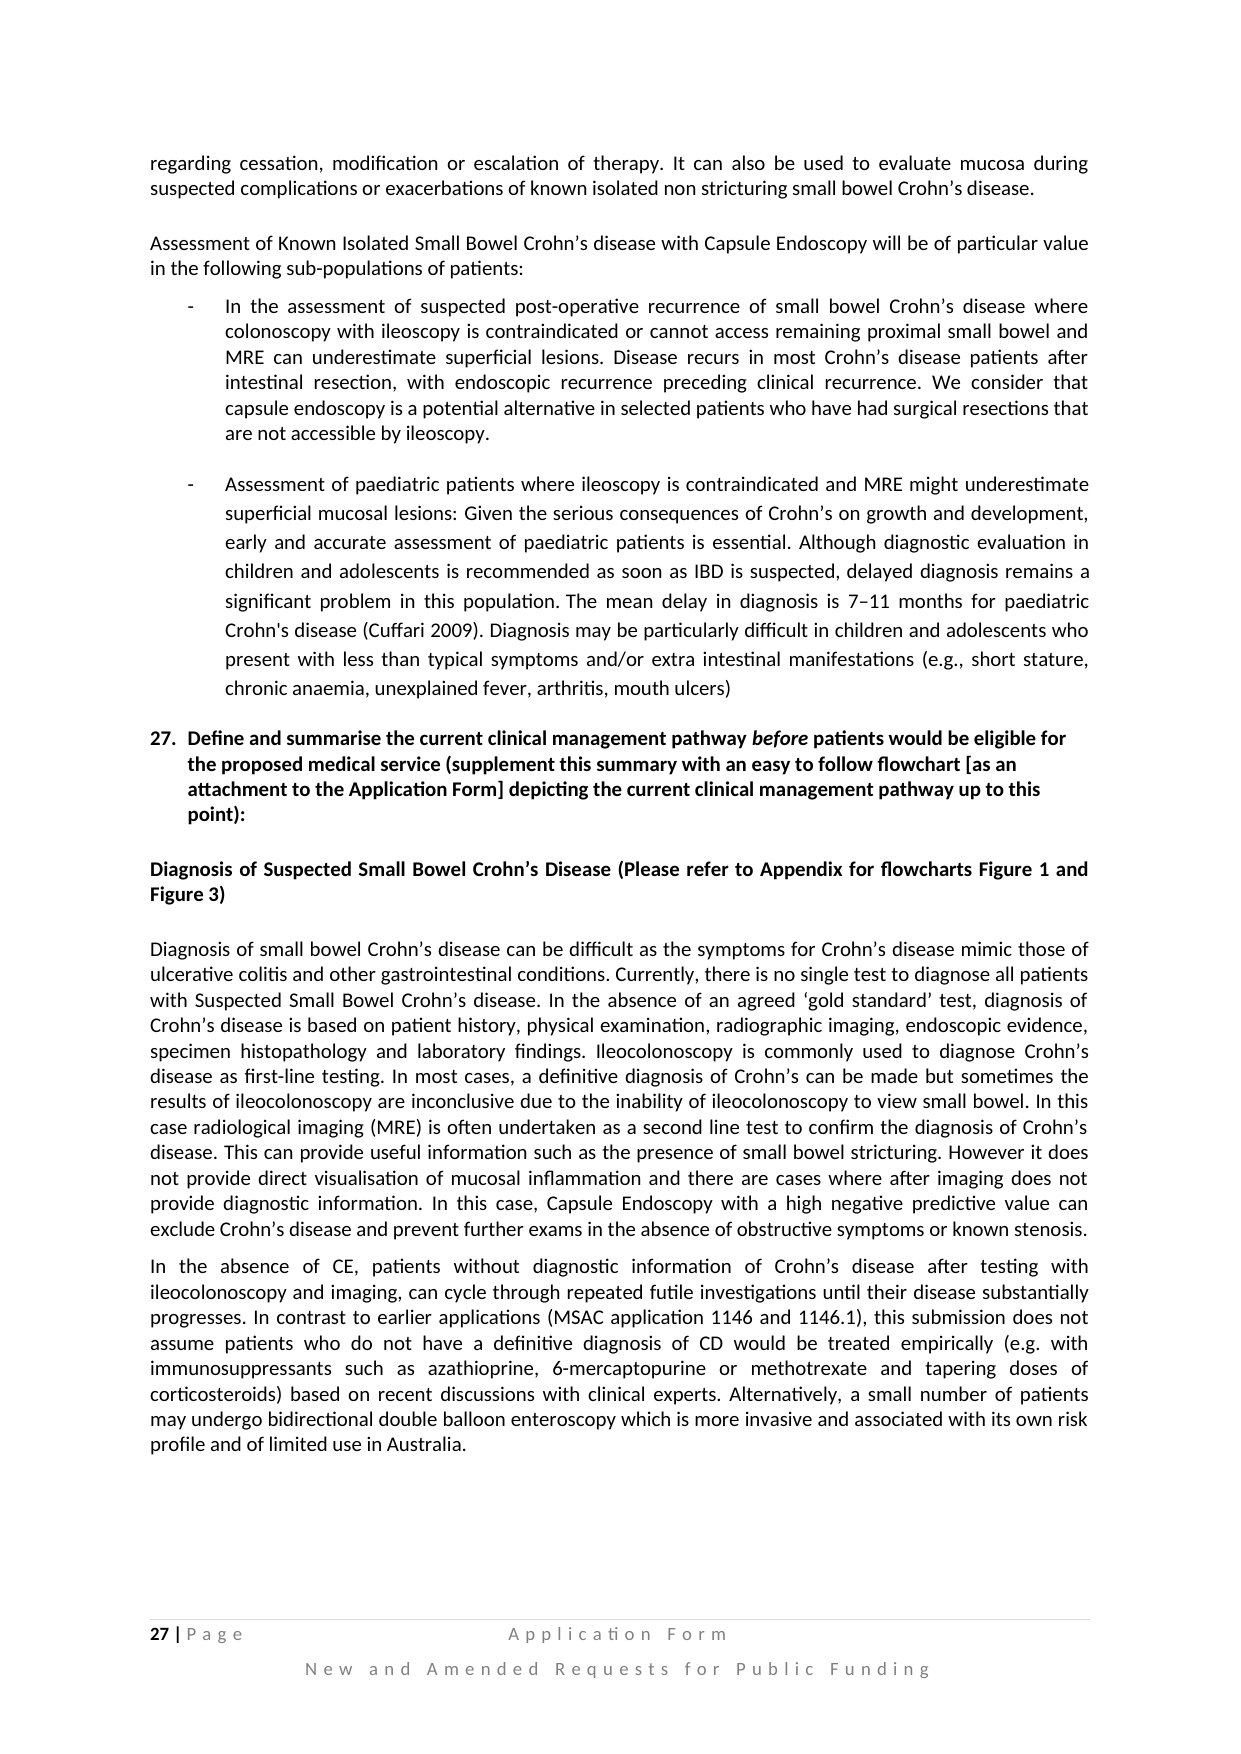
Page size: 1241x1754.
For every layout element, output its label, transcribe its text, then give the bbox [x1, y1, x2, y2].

text Diagnosis of Suspected Small Bowel Crohn’s Disease (Please refer to Appendix for flowcharts Figure 1 and Figure 3) [150, 856, 1090, 907]
text Diagnosis of small bowel Crohn’s disease can be difficult as the symptoms for Crohn’s disease mimic those of ulcerative colitis and other gastrointestinal conditions. Currently, there is no single test to diagnose all patients with Suspected Small Bowel Crohn’s disease. In the absence of an agreed ‘gold standard’ test, diagnosis of Crohn’s disease is based on patient history, physical examination, radiographic imaging, endoscopic evidence, specimen histopathology and laboratory findings. Ileocolonoscopy is commonly used to diagnose Crohn’s disease as first-line testing. In most cases, a definitive diagnosis of Crohn’s can be made but sometimes the results of ileocolonoscopy are inconclusive due to the inability of ileocolonoscopy to view small bowel. In this case radiological imaging (MRE) is often undertaken as a second line test to confirm the diagnosis of Crohn’s disease. This can provide useful information such as the presence of small bowel stricturing. However it does not provide direct visualisation of mucosal inflammation and there are cases where after imaging does not provide diagnostic information. In this case, Capsule Endoscopy with a high negative predictive value can exclude Crohn’s disease and prevent further exams in the absence of obstructive symptoms or known stenosis. [150, 936, 1090, 1241]
subtitle In the absence of CE, patients without diagnostic information of Crohn’s disease after testing with ileocolonoscopy and imaging, can cycle through repeated futile investigations until their disease substantially progresses. In contrast to earlier applications (MSAC application 1146 and 1146.1), this submission does not assume patients who do not have a definitive diagnosis of CD would be treated empirically (e.g. with immunosuppressants such as azathioprine, 6-mercaptopurine or methotrexate and tapering doses of corticosteroids) based on recent discussions with clinical experts. Alternatively, a small number of patients may undergo bidirectional double balloon enteroscopy which is more invasive and associated with its own risk profile and of limited use in Australia. [150, 1254, 1090, 1457]
list Assessment of paediatric patients where ileoscopy is contraindicated and MRE might underestimate superficial mucosal lesions: Given the serious consequences of Crohn’s on growth and development, early and accurate assessment of paediatric patients is essential. Although diagnostic evaluation in children and adolescents is recommended as soon as IBD is suspected, delayed diagnosis remains a significant problem in this population. The mean delay in diagnosis is 7–11 months for paediatric Crohn's disease (Cuffari 2009). Diagnosis may be particularly difficult in children and adolescents who present with less than typical symptoms and/or extra intestinal manifestations (e.g., short stature, chronic anaemia, unexplained fever, arthritis, mouth ulcers) [187, 471, 1090, 701]
subtitle Define and summarise the current clinical management pathway before patients would be eligible for the proposed medical service (supplement this summary with an easy to follow flowchart [as an attachment to the Application Form] depicting the current clinical management pathway up to this point): [150, 725, 1090, 827]
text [150, 150, 1090, 201]
list In the assessment of suspected post-operative recurrence of small bowel Crohn’s disease where colonoscopy with ileoscopy is contraindicated or cannot access remaining proximal small bowel and MRE can underestimate superficial lesions. Disease recurs in most Crohn’s disease patients after intestinal resection, with endoscopic recurrence preceding clinical recurrence. We consider that capsule endoscopy is a potential alternative in selected patients who have had surgical resections that are not accessible by ileoscopy. [187, 293, 1090, 446]
text Assessment of Known Isolated Small Bowel Crohn’s disease with Capsule Endoscopy will be of particular value in the following sub-populations of patients: [150, 230, 1090, 281]
